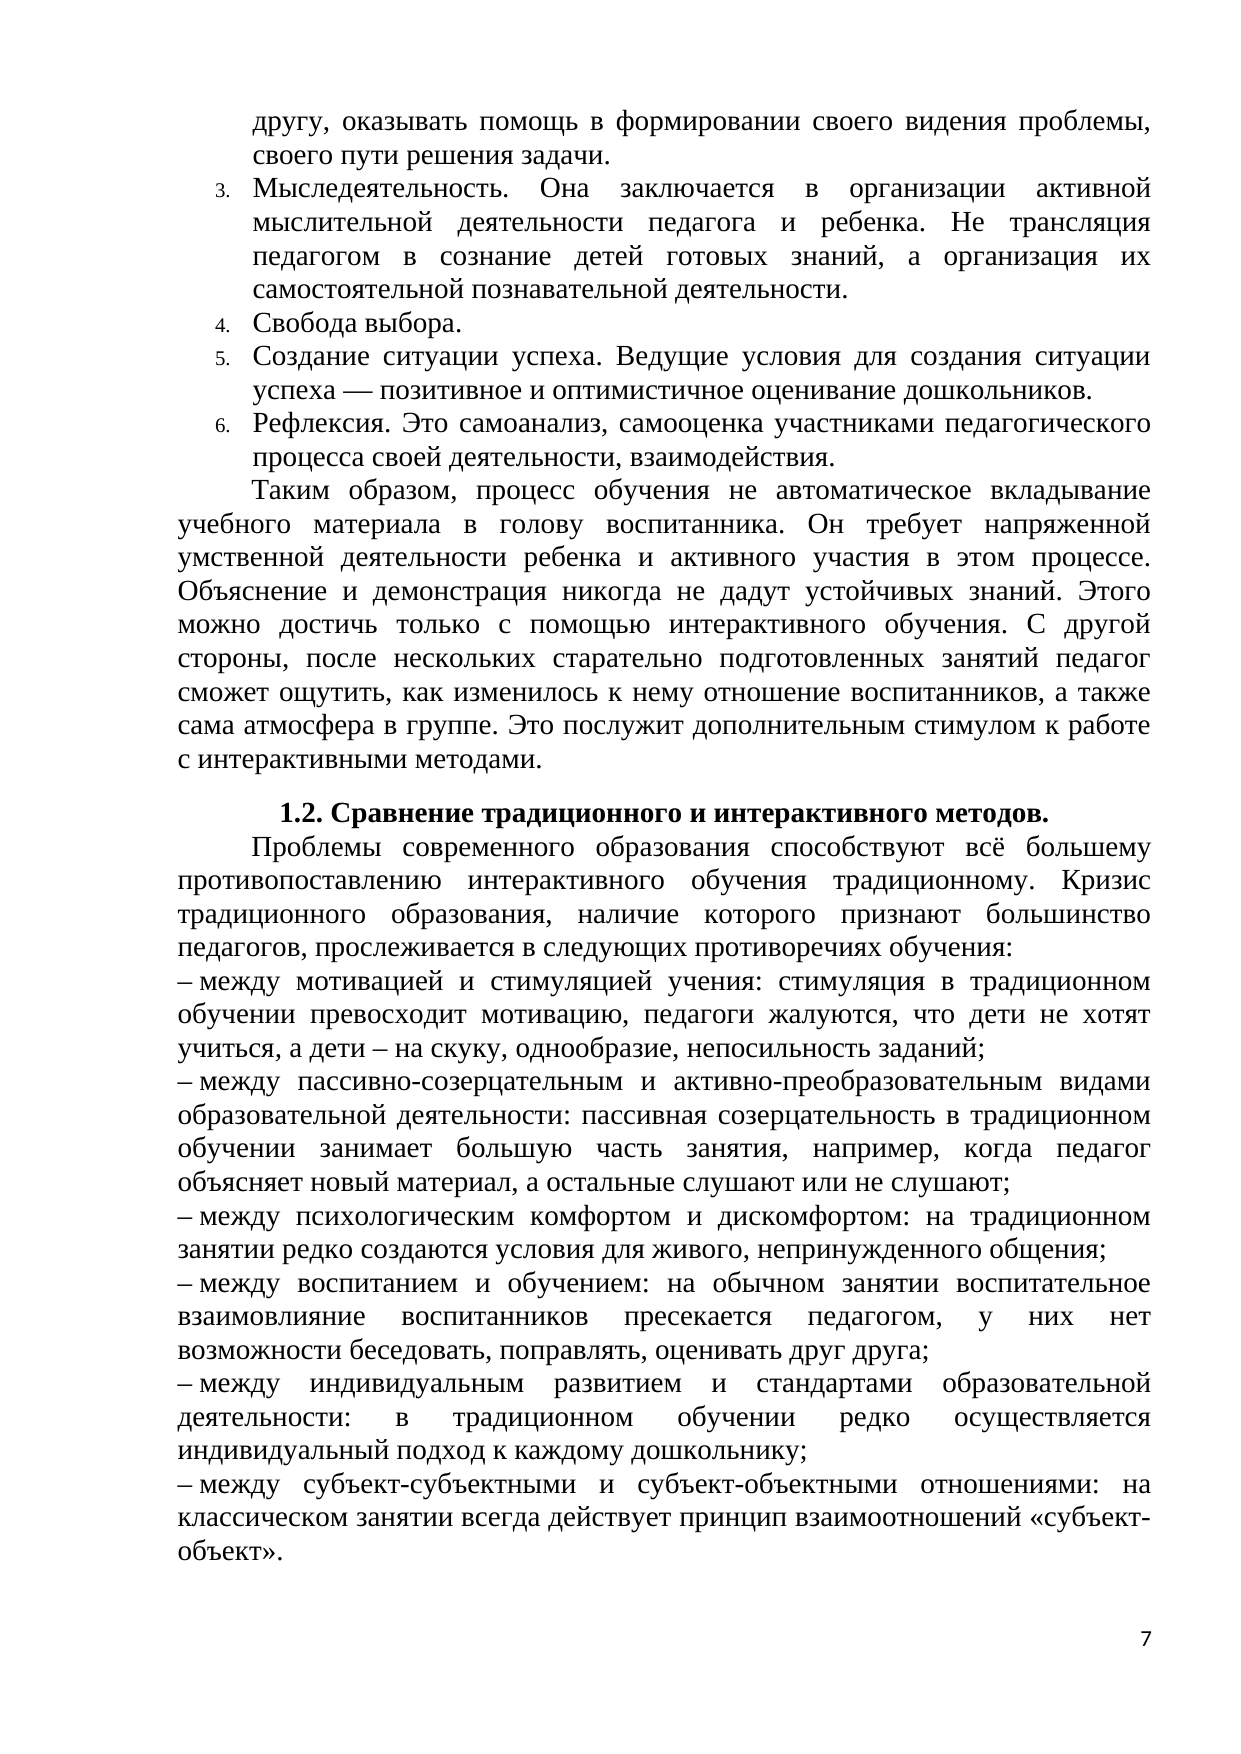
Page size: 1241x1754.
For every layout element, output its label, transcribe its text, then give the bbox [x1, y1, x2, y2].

text – между субъект-субъектными и субъект-объектными отношениями: на классическом занятии всегда действует принцип взаимоотношений «субъект-объект». [177, 1466, 1152, 1567]
list Рефлексия. Это самоанализ, самооценка участниками педагогического процесса своей деятельности, взаимодействия. [215, 405, 1152, 472]
text – между пассивно-созерцательным и активно-преобразовательным видами образовательной деятельности: пассивная созерцательность в традиционном обучении занимает большую часть занятия, например, когда педагог объясняет новый материал, а остальные слушают или не слушают; [177, 1063, 1152, 1198]
text 1.2. Сравнение традиционного и интерактивного методов. [177, 795, 1152, 829]
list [215, 103, 1152, 171]
list Свобода выбора. [215, 305, 1152, 338]
text – между мотивацией и стимуляцией учения: стимуляция в традиционном обучении превосходит мотивацию, педагоги жалуются, что дети не хотят учиться, а дети – на скуку, однообразие, непосильность заданий; [177, 963, 1152, 1063]
list Создание ситуации успеха. Ведущие условия для создания ситуации успеха — позитивное и оптимистичное оценивание дошкольников. [215, 338, 1152, 405]
text – между воспитанием и обучением: на обычном занятии воспитательное взаимовлияние воспитанников пресекается педагогом, у них нет возможности беседовать, поправлять, оценивать друг друга; [177, 1265, 1152, 1365]
list Мыследеятельность. Она заключается в организации активной мыслительной деятельности педагога и ребенка. Не трансляция педагогом в сознание детей готовых знаний, а организация их самостоятельной познавательной деятельности. [215, 171, 1152, 305]
text – между психологическим комфортом и дискомфортом: на традиционном занятии редко создаются условия для живого, непринужденного общения; [177, 1198, 1152, 1265]
text – между индивидуальным развитием и стандартами образовательной деятельности: в традиционном обучении редко осуществляется индивидуальный подход к каждому дошкольнику; [177, 1365, 1152, 1466]
text Проблемы современного образования способствуют всё большему противопоставлению интерактивного обучения традиционному. Кризис традиционного образования, наличие которого признают большинство педагогов, прослеживается в следующих противоречиях обучения: [177, 829, 1152, 963]
text Таким образом, процесс обучения не автоматическое вкладывание учебного материала в голову воспитанника. Он требует напряженной умственной деятельности ребенка и активного участия в этом процессе. Объяснение и демонстрация никогда не дадут устойчивых знаний. Этого можно достичь только с помощью интерактивного обучения. С другой стороны, после нескольких старательно подготовленных занятий педагог сможет ощутить, как изменилось к нему отношение воспитанников, а также сама атмосфера в группе. Это послужит дополнительным стимулом к работе с интерактивными методами. [177, 472, 1152, 774]
